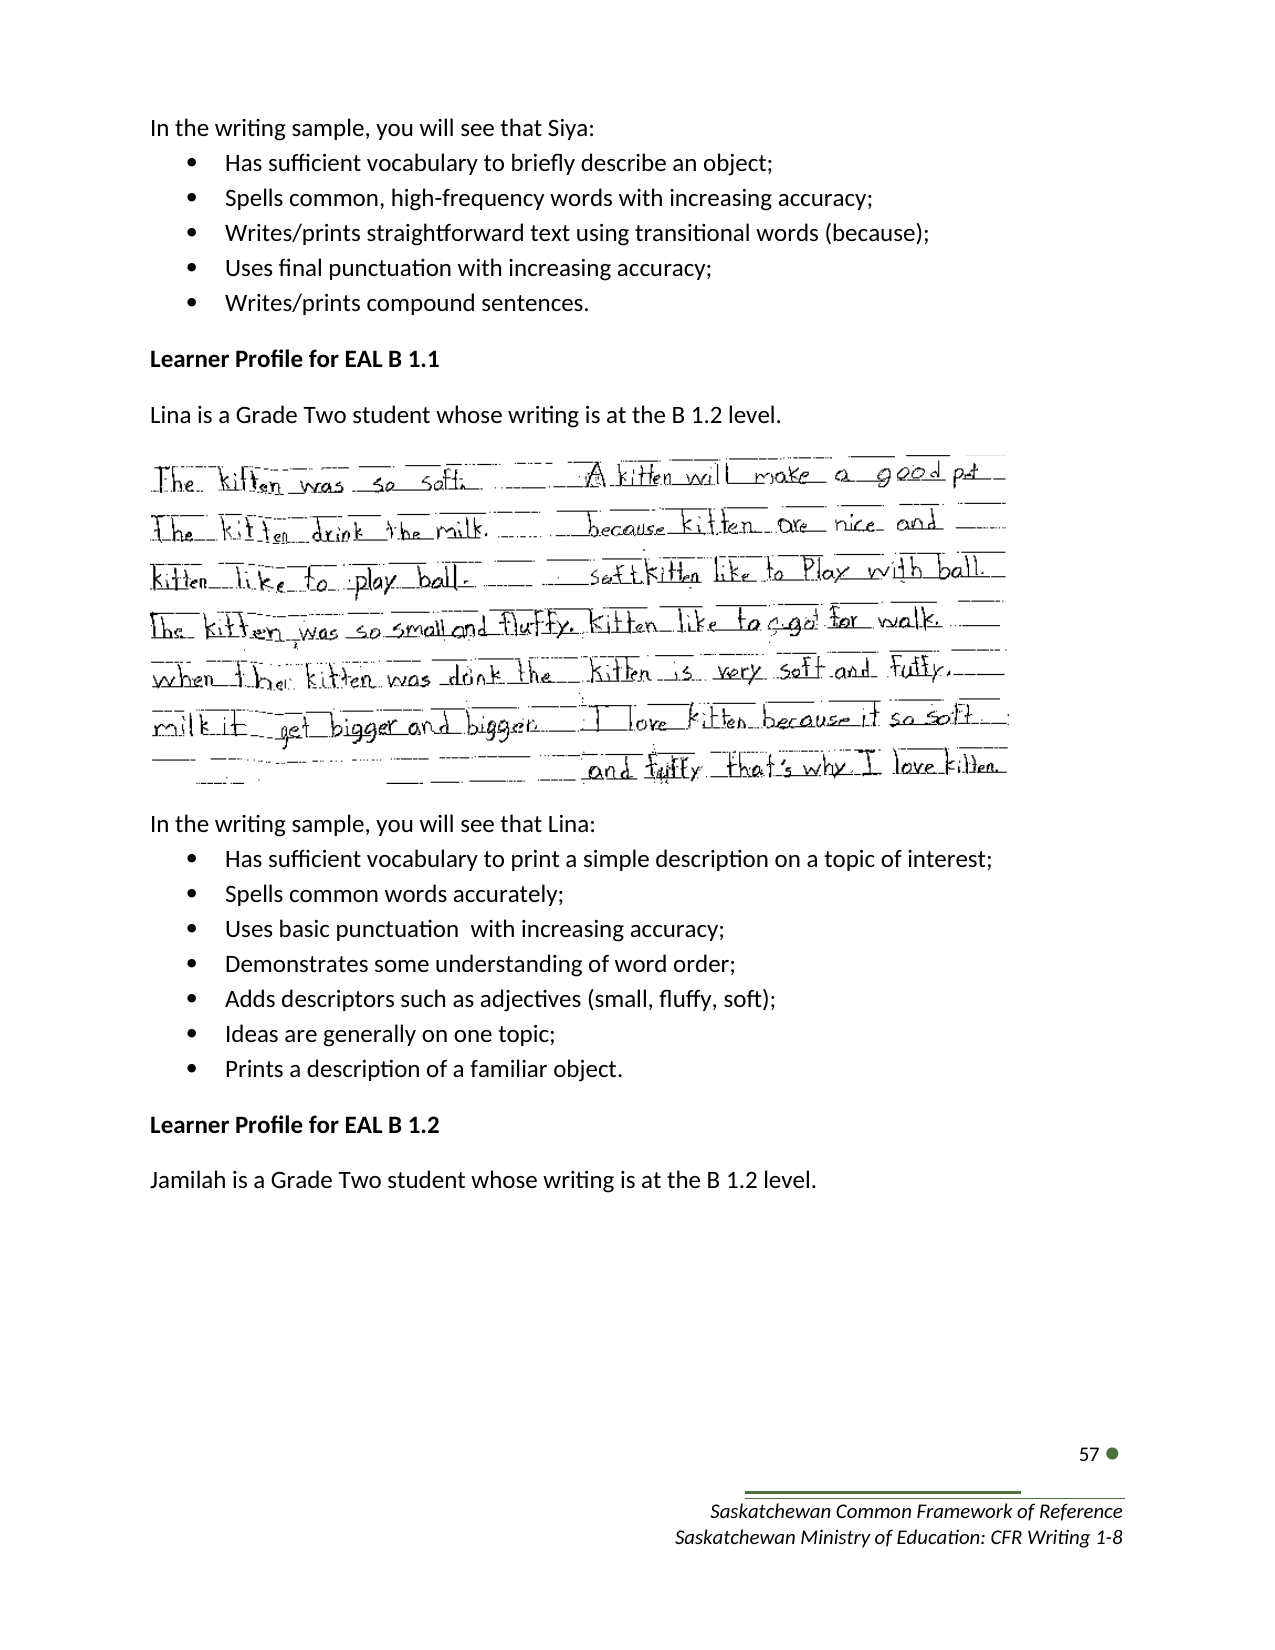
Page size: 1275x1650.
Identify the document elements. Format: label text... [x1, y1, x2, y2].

list Writes/prints straightforward text using transitional words (because); [187, 217, 1125, 248]
list Uses basic punctuation with increasing accuracy; [187, 913, 1125, 943]
list Jamilah is a Grade Two student whose writing is at the B 1.2 level. [150, 1164, 1125, 1195]
list Spells common words accurately; [187, 878, 1125, 908]
list Has sufficient vocabulary to print a simple description on a topic of interest; [187, 843, 1125, 873]
list Spells common, high-frequency words with increasing accuracy; [187, 182, 1125, 213]
list Adds descriptors such as adjectives (small, fluffy, soft); [187, 983, 1125, 1013]
list Uses final punctuation with increasing accuracy; [187, 252, 1125, 283]
list Lina is a Grade Two student whose writing is at the B 1.2 level. [150, 399, 1125, 430]
list Prints a description of a familiar object. [187, 1053, 1125, 1083]
picture [150, 455, 1010, 784]
list In the writing sample, you will see that Lina: [150, 808, 1125, 838]
list Writes/prints compound sentences. [187, 287, 1125, 318]
list Has sufficient vocabulary to briefly describe an object; [187, 147, 1125, 178]
list In the writing sample, you will see that Siya: [150, 112, 1125, 143]
text Learner Profile for EAL B 1.2 [150, 1109, 1125, 1139]
list Ideas are generally on one topic; [187, 1018, 1125, 1048]
text Learner Profile for EAL B 1.1 [150, 343, 1125, 374]
list Demonstrates some understanding of word order; [187, 948, 1125, 978]
